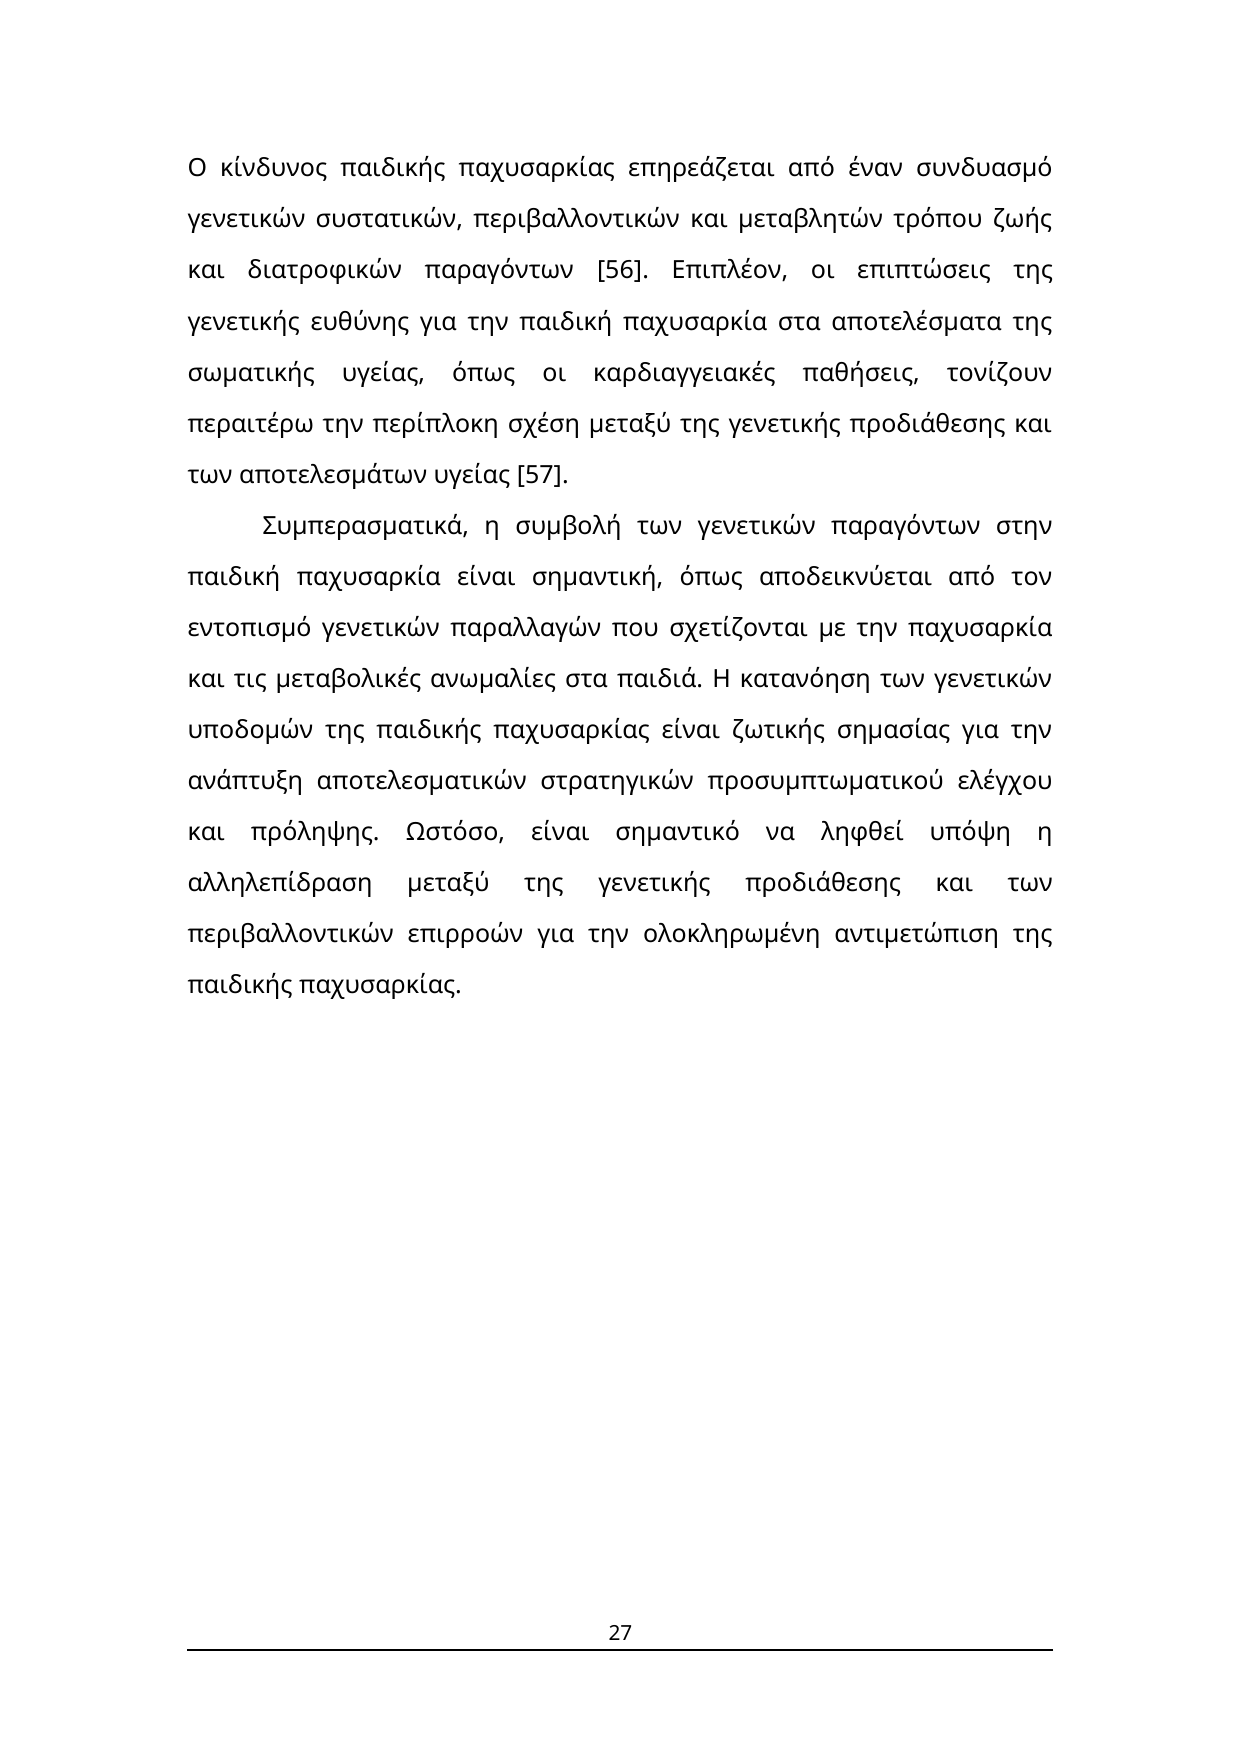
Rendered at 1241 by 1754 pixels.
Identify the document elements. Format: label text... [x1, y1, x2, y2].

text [187, 150, 1053, 490]
text Συμπερασματικά, η συμβολή των γενετικών παραγόντων στην παιδική παχυσαρκία είναι σημαντική, όπως αποδεικνύεται από τον εντοπισμό γενετικών παραλλαγών που σχετίζονται με την παχυσαρκία και τις μεταβολικές ανωμαλίες στα παιδιά. Η κατανόηση των γενετικών υποδομών της παιδικής παχυσαρκίας είναι ζωτικής σημασίας για την ανάπτυξη αποτελεσματικών στρατηγικών προσυμπτωματικού ελέγχου και πρόληψης. Ωστόσο, είναι σημαντικό να ληφθεί υπόψη η αλληλεπίδραση μεταξύ της γενετικής προδιάθεσης και των περιβαλλοντικών επιρροών για την ολοκληρωμένη αντιμετώπιση της παιδικής παχυσαρκίας. [187, 507, 1053, 1001]
